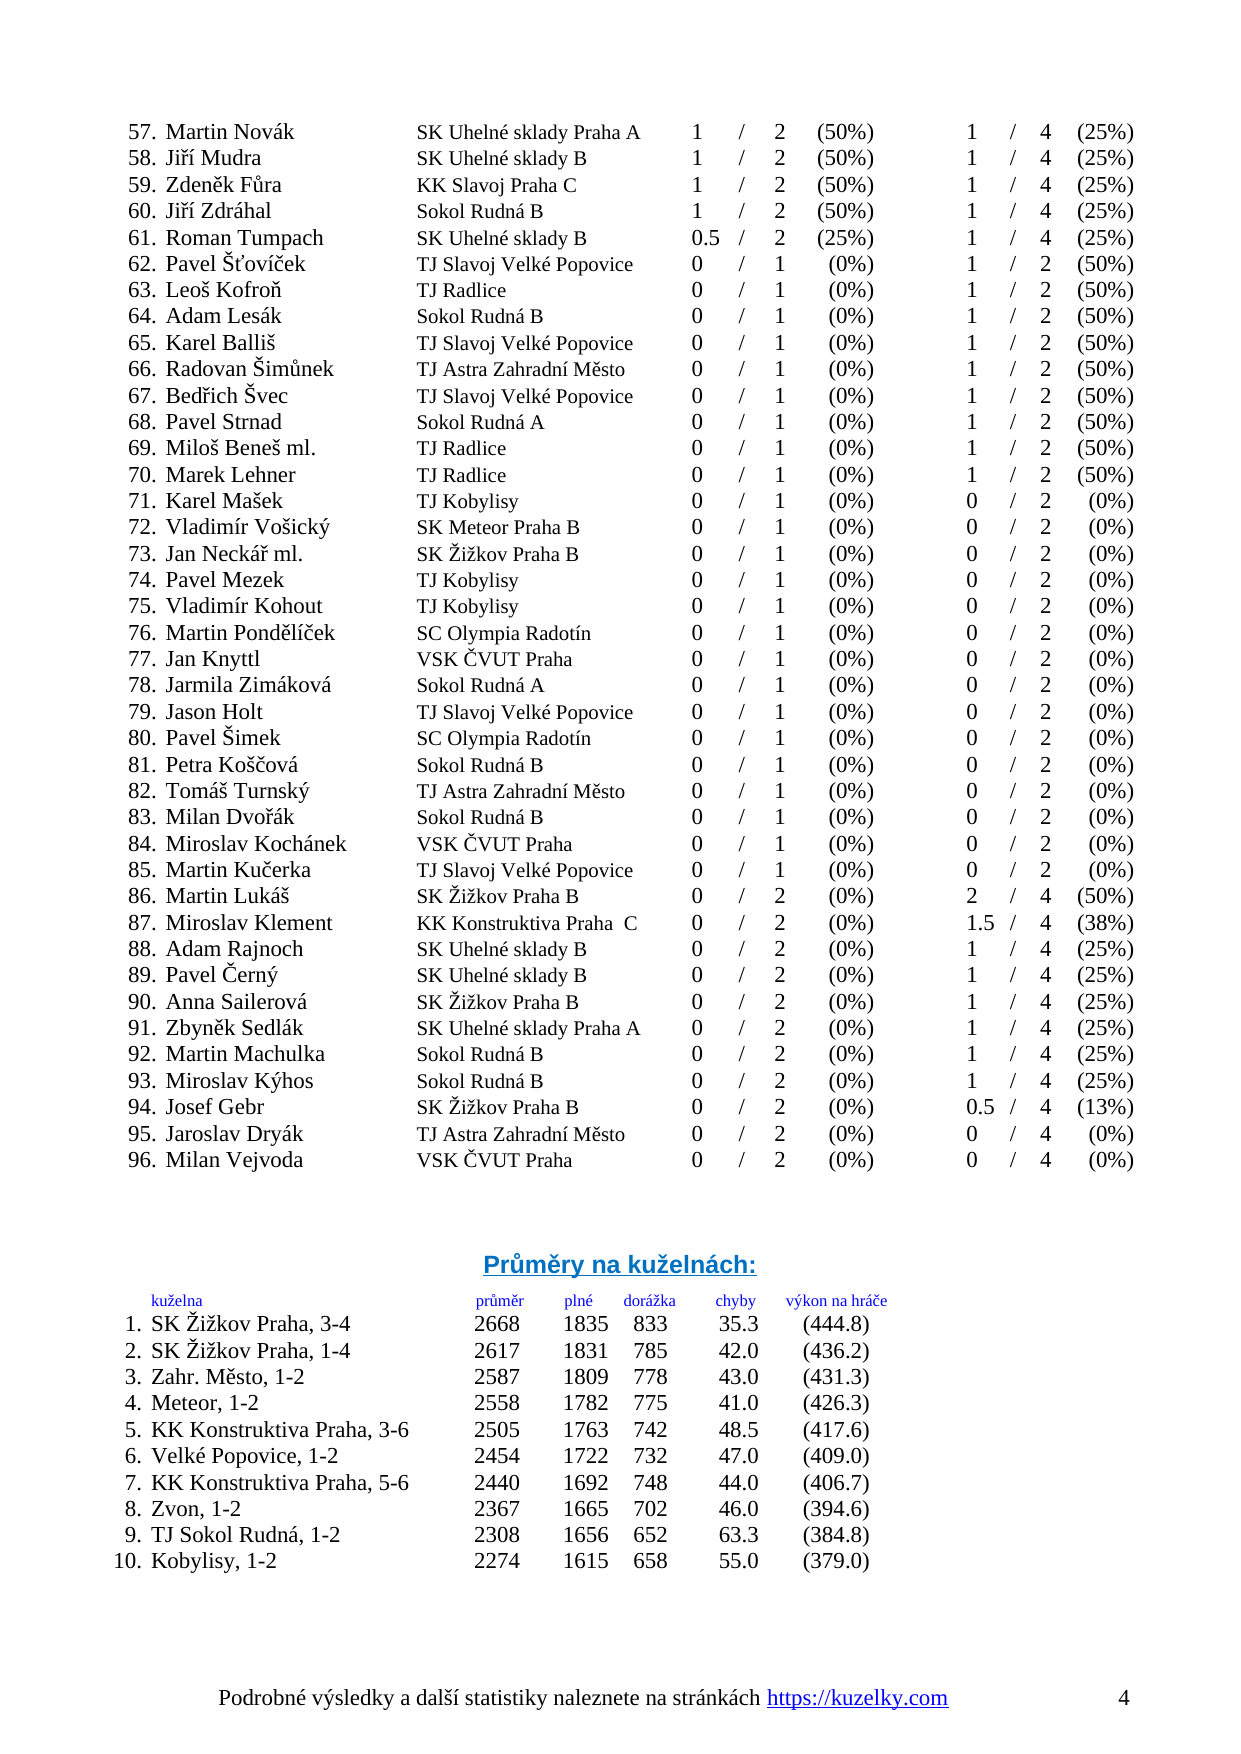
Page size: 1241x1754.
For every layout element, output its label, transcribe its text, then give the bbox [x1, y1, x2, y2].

text 60. Jiří Zdráhal Sokol Rudná B 1 / 2 (50%) 1 / 4 (25%) [106, 197, 1134, 223]
text 7. KK Konstruktiva Praha, 5-6 2440 1692 748 44.0 (406.7) [106, 1468, 1134, 1495]
text 10. Kobylisy, 1-2 2274 1615 658 55.0 (379.0) [106, 1548, 1134, 1574]
text 69. Miloš Beneš ml. TJ Radlice 0 / 1 (0%) 1 / 2 (50%) [106, 434, 1134, 461]
text 79. Jason Holt TJ Slavoj Velké Popovice 0 / 1 (0%) 0 / 2 (0%) [106, 698, 1134, 724]
text 89. Pavel Černý SK Uhelné sklady B 0 / 2 (0%) 1 / 4 (25%) [106, 961, 1134, 988]
text 64. Adam Lesák Sokol Rudná B 0 / 1 (0%) 1 / 2 (50%) [106, 303, 1134, 329]
text 6. Velké Popovice, 1-2 2454 1722 732 47.0 (409.0) [106, 1442, 1134, 1468]
text 88. Adam Rajnoch SK Uhelné sklady B 0 / 2 (0%) 1 / 4 (25%) [106, 935, 1134, 961]
text 58. Jiří Mudra SK Uhelné sklady B 1 / 2 (50%) 1 / 4 (25%) [106, 144, 1134, 171]
text 91. Zbyněk Sedlák SK Uhelné sklady Praha A 0 / 2 (0%) 1 / 4 (25%) [106, 1014, 1134, 1041]
text 76. Martin Pondělíček SC Olympia Radotín 0 / 1 (0%) 0 / 2 (0%) [106, 619, 1134, 645]
text 70. Marek Lehner TJ Radlice 0 / 1 (0%) 1 / 2 (50%) [106, 461, 1134, 487]
text 57. Martin Novák SK Uhelné sklady Praha A 1 / 2 (50%) 1 / 4 (25%) [106, 118, 1134, 144]
text 9. TJ Sokol Rudná, 1-2 2308 1656 652 63.3 (384.8) [106, 1521, 1134, 1548]
text 80. Pavel Šimek SC Olympia Radotín 0 / 1 (0%) 0 / 2 (0%) [106, 724, 1134, 751]
text 66. Radovan Šimůnek TJ Astra Zahradní Město 0 / 1 (0%) 1 / 2 (50%) [106, 355, 1134, 382]
text 85. Martin Kučerka TJ Slavoj Velké Popovice 0 / 1 (0%) 0 / 2 (0%) [106, 856, 1134, 882]
text 72. Vladimír Vošický SK Meteor Praha B 0 / 1 (0%) 0 / 2 (0%) [106, 513, 1134, 540]
text 61. Roman Tumpach SK Uhelné sklady B 0.5 / 2 (25%) 1 / 4 (25%) [106, 223, 1134, 250]
text 74. Pavel Mezek TJ Kobylisy 0 / 1 (0%) 0 / 2 (0%) [106, 566, 1134, 592]
text 78. Jarmila Zimáková Sokol Rudná A 0 / 1 (0%) 0 / 2 (0%) [106, 672, 1134, 698]
text 87. Miroslav Klement KK Konstruktiva Praha C 0 / 2 (0%) 1.5 / 4 (38%) [106, 909, 1134, 935]
text 62. Pavel Šťovíček TJ Slavoj Velké Popovice 0 / 1 (0%) 1 / 2 (50%) [106, 250, 1134, 276]
text 5. KK Konstruktiva Praha, 3-6 2505 1763 742 48.5 (417.6) [106, 1416, 1134, 1442]
text 59. Zdeněk Fůra KK Slavoj Praha C 1 / 2 (50%) 1 / 4 (25%) [106, 171, 1134, 197]
text 81. Petra Koščová Sokol Rudná B 0 / 1 (0%) 0 / 2 (0%) [106, 751, 1134, 777]
text 94. Josef Gebr SK Žižkov Praha B 0 / 2 (0%) 0.5 / 4 (13%) [106, 1093, 1134, 1119]
text 71. Karel Mašek TJ Kobylisy 0 / 1 (0%) 0 / 2 (0%) [106, 487, 1134, 513]
text 63. Leoš Kofroň TJ Radlice 0 / 1 (0%) 1 / 2 (50%) [106, 276, 1134, 303]
text 92. Martin Machulka Sokol Rudná B 0 / 2 (0%) 1 / 4 (25%) [106, 1041, 1134, 1067]
text 75. Vladimír Kohout TJ Kobylisy 0 / 1 (0%) 0 / 2 (0%) [106, 592, 1134, 619]
text 1. SK Žižkov Praha, 3-4 2668 1835 833 35.3 (444.8) [106, 1310, 1134, 1337]
text 83. Milan Dvořák Sokol Rudná B 0 / 1 (0%) 0 / 2 (0%) [106, 803, 1134, 830]
text 3. Zahr. Město, 1-2 2587 1809 778 43.0 (431.3) [106, 1363, 1134, 1389]
text 82. Tomáš Turnský TJ Astra Zahradní Město 0 / 1 (0%) 0 / 2 (0%) [106, 777, 1134, 803]
text 73. Jan Neckář ml. SK Žižkov Praha B 0 / 1 (0%) 0 / 2 (0%) [106, 540, 1134, 566]
text 95. Jaroslav Dryák TJ Astra Zahradní Město 0 / 2 (0%) 0 / 4 (0%) [106, 1119, 1134, 1146]
text 90. Anna Sailerová SK Žižkov Praha B 0 / 2 (0%) 1 / 4 (25%) [106, 988, 1134, 1014]
text 2. SK Žižkov Praha, 1-4 2617 1831 785 42.0 (436.2) [106, 1337, 1134, 1363]
text 93. Miroslav Kýhos Sokol Rudná B 0 / 2 (0%) 1 / 4 (25%) [106, 1067, 1134, 1093]
text 68. Pavel Strnad Sokol Rudná A 0 / 1 (0%) 1 / 2 (50%) [106, 408, 1134, 434]
text 96. Milan Vejvoda VSK ČVUT Praha 0 / 2 (0%) 0 / 4 (0%) [106, 1146, 1134, 1172]
text 84. Miroslav Kochánek VSK ČVUT Praha 0 / 1 (0%) 0 / 2 (0%) [106, 830, 1134, 856]
text 8. Zvon, 1-2 2367 1665 702 46.0 (394.6) [106, 1495, 1134, 1521]
text 86. Martin Lukáš SK Žižkov Praha B 0 / 2 (0%) 2 / 4 (50%) [106, 882, 1134, 909]
text 67. Bedřich Švec TJ Slavoj Velké Popovice 0 / 1 (0%) 1 / 2 (50%) [106, 382, 1134, 408]
text 65. Karel Balliš TJ Slavoj Velké Popovice 0 / 1 (0%) 1 / 2 (50%) [106, 329, 1134, 355]
text Průměry na kuželnách: [94, 1250, 1145, 1279]
text 4. Meteor, 1-2 2558 1782 775 41.0 (426.3) [106, 1389, 1134, 1416]
text kuželna průměr plné dorážka chyby výkon na hráče [106, 1291, 1134, 1310]
text 77. Jan Knyttl VSK ČVUT Praha 0 / 1 (0%) 0 / 2 (0%) [106, 645, 1134, 672]
